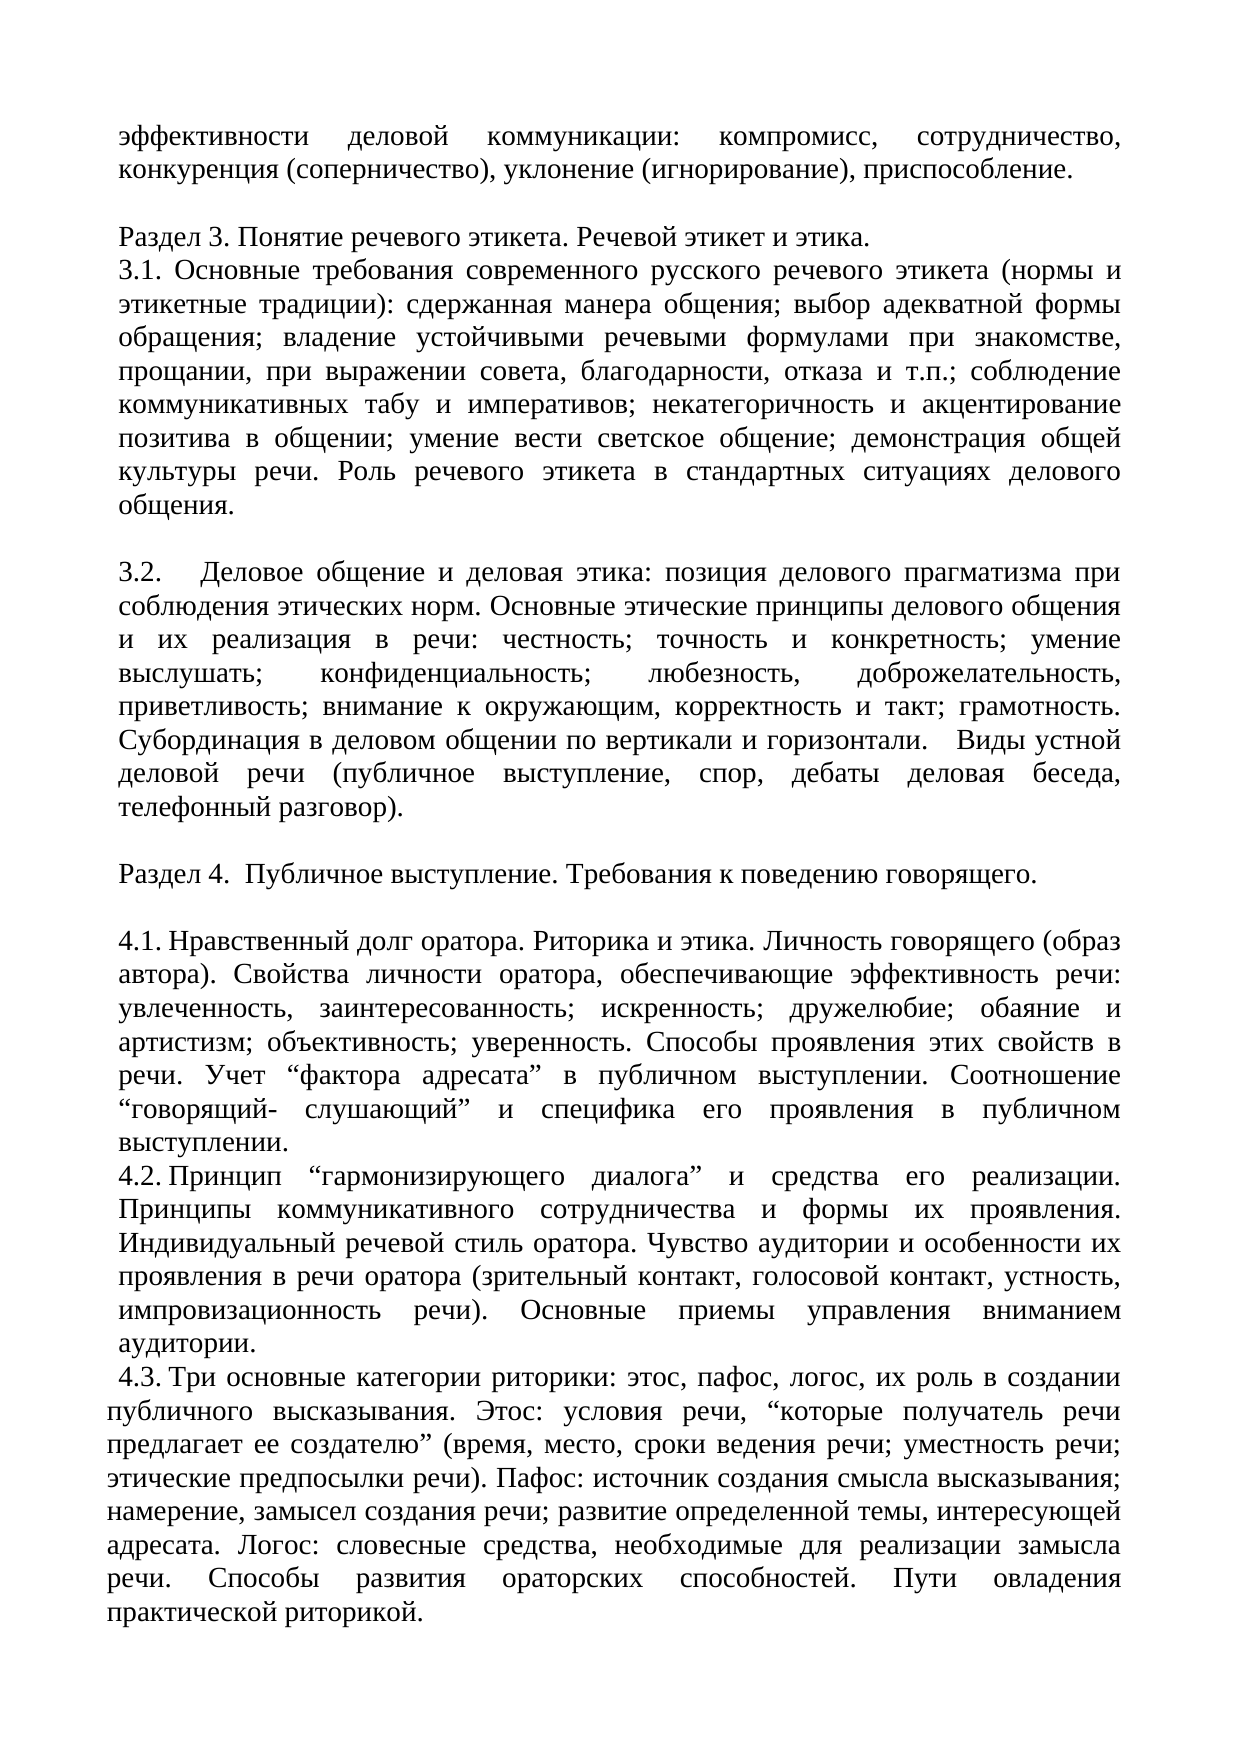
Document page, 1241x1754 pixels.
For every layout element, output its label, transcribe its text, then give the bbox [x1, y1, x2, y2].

text Раздел 3. Понятие речевого этикета. Речевой этикет и этика. [118, 219, 1122, 252]
text 3.2. Деловое общение и деловая этика: позиция делового прагматизма при соблюдения этических норм. Основные этические принципы делового общения и их реализация в речи: честность; точность и конкретность; умение выслушать; конфиденциальность; любезность, доброжелательность, приветливость; внимание к окружающим, корректность и такт; грамотность. Субординация в деловом общении по вертикали и горизонтали. Виды устной деловой речи (публичное выступление, спор, дебаты деловая беседа, телефонный разговор). [118, 554, 1122, 822]
list Принцип “гармонизирующего диалога” и средства его реализации. Принципы коммуникативного сотрудничества и формы их проявления. Индивидуальный речевой стиль оратора. Чувство аудитории и особенности их проявления в речи оратора (зрительный контакт, голосовой контакт, устность, импровизационность речи). Основные приемы управления вниманием аудитории. [118, 1158, 1122, 1359]
list Нравственный долг оратора. Риторика и этика. Личность говорящего (образ автора). Свойства личности оратора, обеспечивающие эффективность речи: увлеченность, заинтересованность; искренность; дружелюбие; обаяние и артистизм; объективность; уверенность. Способы проявления этих свойств в речи. Учет “фактора адресата” в публичном выступлении. Соотношение “говорящий- слушающий” и специфика его проявления в публичном выступлении. [118, 923, 1122, 1158]
list Три основные категории риторики: этос, пафос, логос, их роль в создании публичного высказывания. Этос: условия речи, “которые получатель речи предлагает ее создателю” (время, место, сроки ведения речи; уместность речи; этические предпосылки речи). Пафос: источник создания смысла высказывания; намерение, замысел создания речи; развитие определенной темы, интересующей адресата. Логос: словесные средства, необходимые для реализации замысла речи. Способы развития ораторских способностей. Пути овладения практической риторикой. [107, 1359, 1122, 1627]
text Раздел 4. Публичное выступление. Требования к поведению говорящего. [118, 856, 1122, 889]
text 3.1. Основные требования современного русского речевого этикета (нормы и этикетные традиции): сдержанная манера общения; выбор адекватной формы обращения; владение устойчивыми речевыми формулами при знакомстве, прощании, при выражении совета, благодарности, отказа и т.п.; соблюдение коммуникативных табу и императивов; некатегоричность и акцентирование позитива в общении; умение вести светское общение; демонстрация общей культуры речи. Роль речевого этикета в стандартных ситуациях делового общения. [118, 252, 1122, 521]
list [118, 118, 1122, 185]
